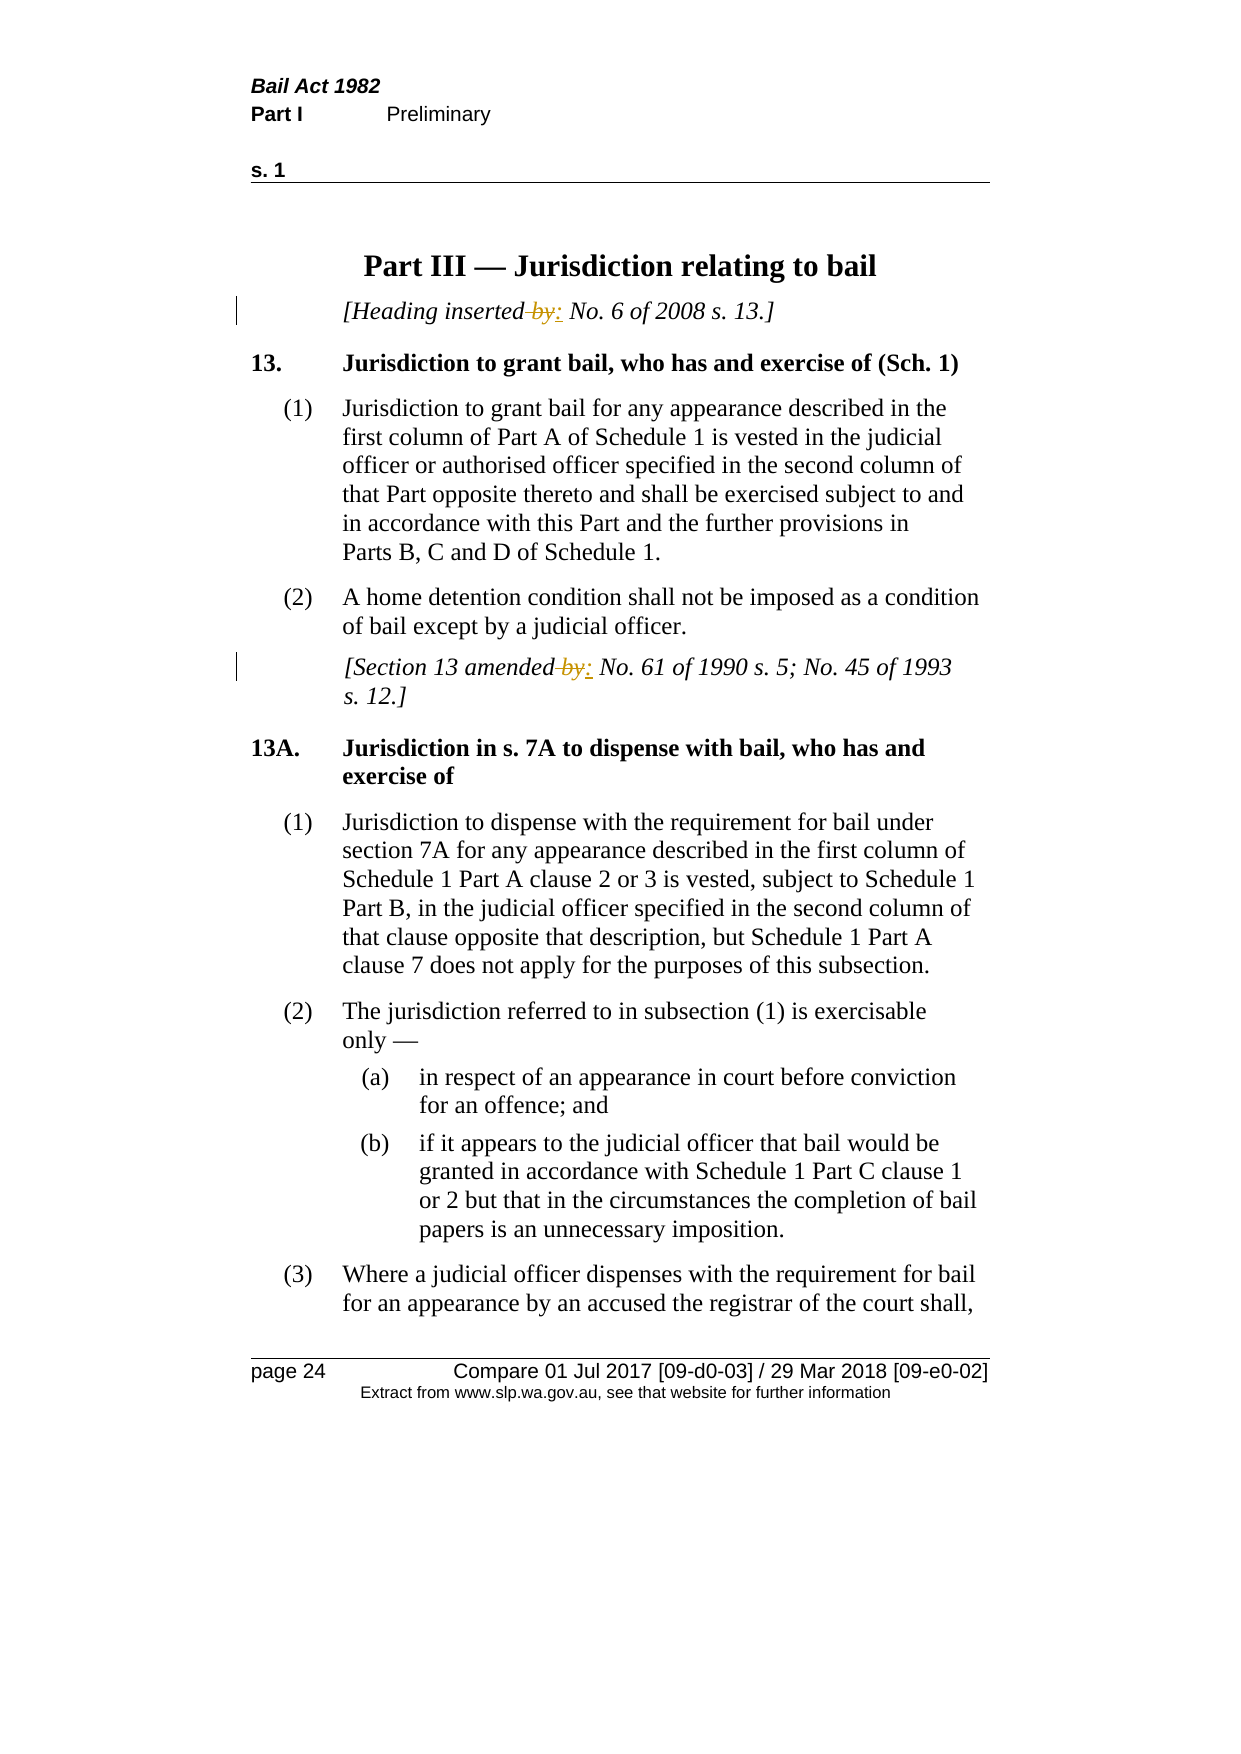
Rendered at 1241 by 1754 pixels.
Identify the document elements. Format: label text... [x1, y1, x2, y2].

subtitle 13A. Jurisdiction in s. 7A to dispense with bail, who has and exercise of [251, 733, 990, 790]
subtitle Part III — Jurisdiction relating to bail [251, 247, 990, 283]
text (b) if it appears to the judicial officer that bail would be granted in accordance with Schedule 1 Part C clause 1 or 2 but that in the circumstances the completion of bail papers is an unnecessary imposition. [251, 1128, 990, 1243]
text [251, 1259, 990, 1317]
text (2) A home detention condition shall not be imposed as a condition of bail except by a judicial officer. [251, 582, 990, 640]
text (1) Jurisdiction to dispense with the requirement for bail under section 7A for any appearance described in the first column of Schedule 1 Part A clause 2 or 3 is vested, subject to Schedule 1 Part B, in the judicial officer specified in the second column of that clause opposite that description, but Schedule 1 Part A clause 7 does not apply for the purposes of this subsection. [251, 807, 990, 979]
subtitle [Heading inserted No. 6 of 2008 s. 13.] [251, 296, 990, 325]
text [Section 13 amended No. 61 of 1990 s. 5; No. 45 of 1993 s. 12.] [251, 652, 990, 710]
text (1) Jurisdiction to grant bail for any appearance described in the first column of Part A of Schedule 1 is vested in the judicial officer or authorised officer specified in the second column of that Part opposite thereto and shall be exercised subject to and in accordance with this Part and the further provisions in Parts B, C and D of Schedule 1. [251, 393, 990, 566]
subtitle 13. Jurisdiction to grant bail, who has and exercise of (Sch. 1) [251, 348, 990, 376]
text (2) The jurisdiction referred to in subsection (1) is exercisable only — [251, 996, 990, 1053]
text (a) in respect of an appearance in court before conviction for an offence; and [251, 1062, 990, 1119]
